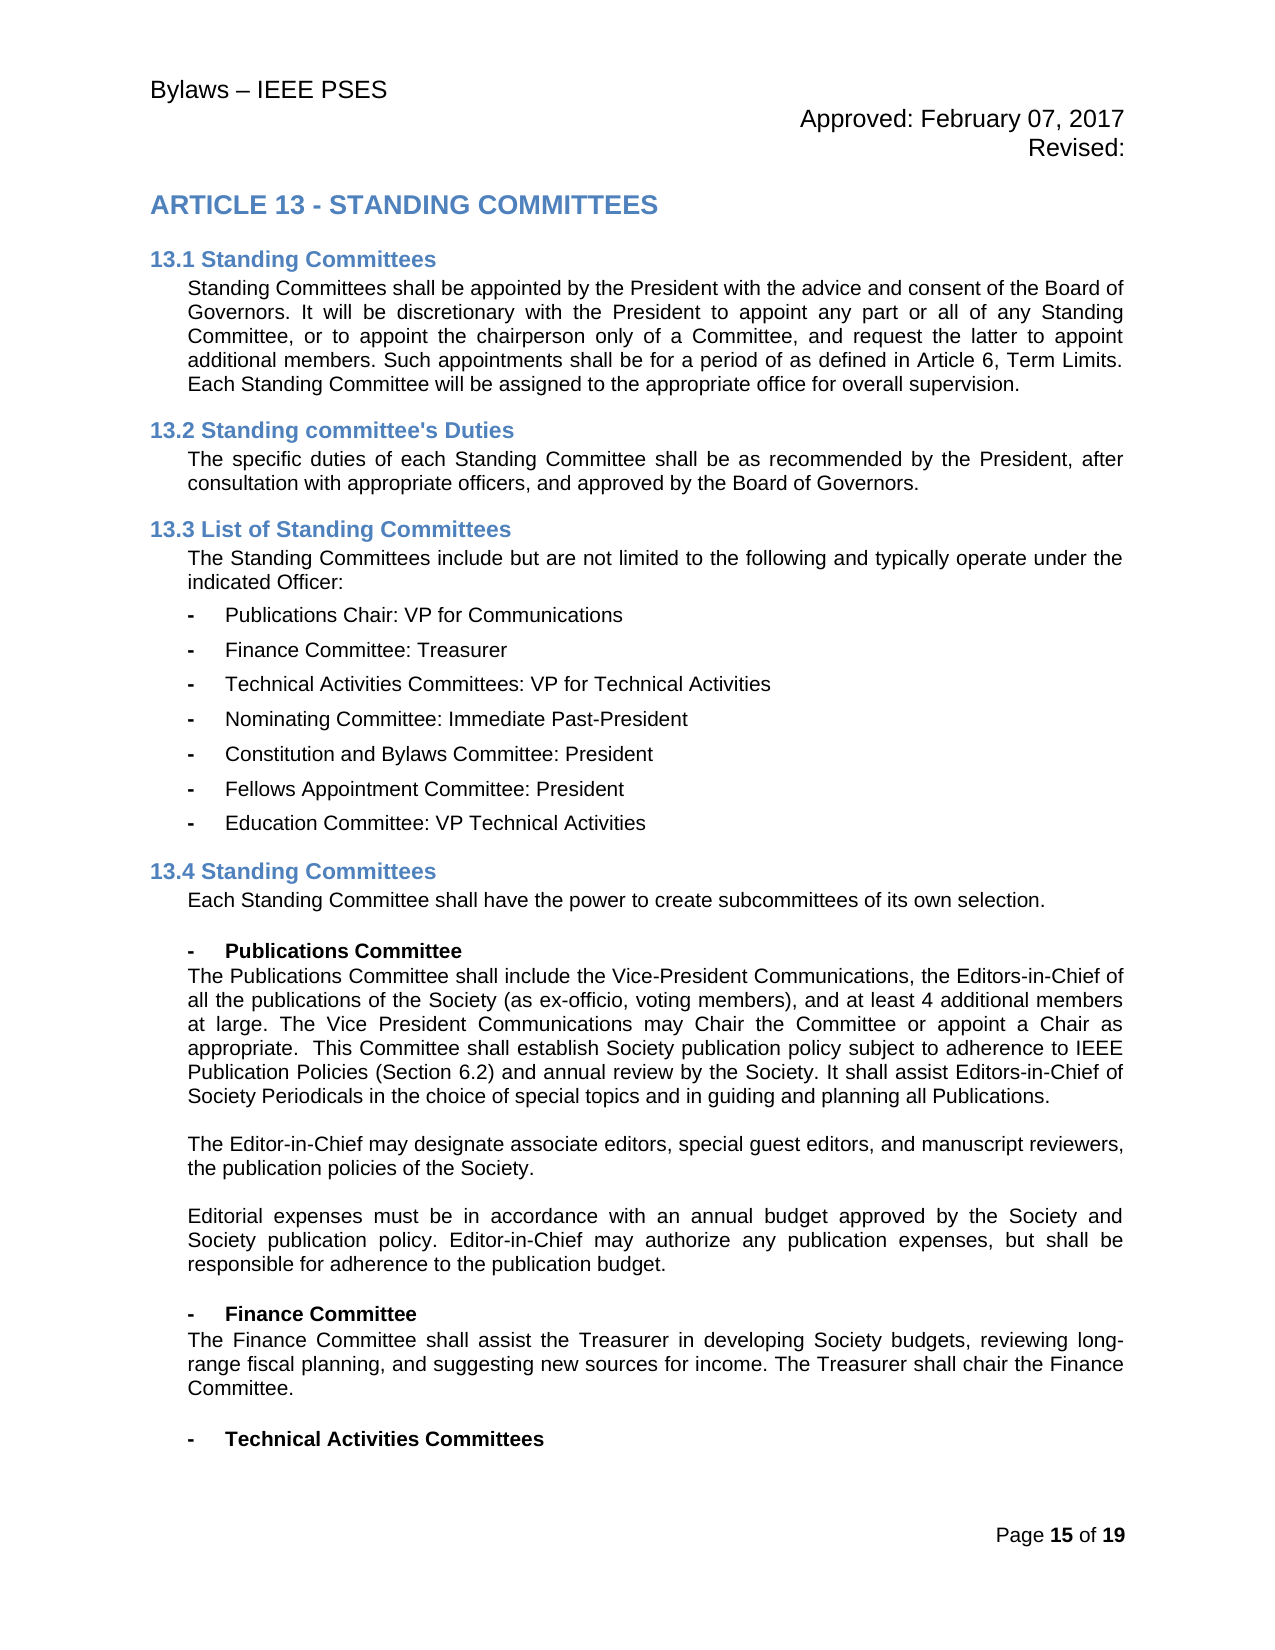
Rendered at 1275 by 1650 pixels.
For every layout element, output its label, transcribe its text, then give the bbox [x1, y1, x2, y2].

list Publications Chair: VP for Communications [187, 600, 1125, 629]
list Finance Committee [187, 1299, 1125, 1328]
text The Editor-in-Chief may designate associate editors, special guest editors, and manuscript reviewers, the publication policies of the Society. [187, 1132, 1125, 1180]
list Technical Activities Committees [187, 1424, 1125, 1452]
text The Publications Committee shall include the Vice-President Communications, the Editors-in-Chief of all the publications of the Society (as ex-officio, voting members), and at least 4 additional members at large. The Vice President Communications may Chair the Committee or appoint a Chair as appropriate. This Committee shall establish Society publication policy subject to adherence to IEEE Publication Policies (Section 6.2) and annual review by the Society. It shall assist Editors-in-Chief of Society Periodicals in the choice of special topics and in guiding and planning all Publications. [187, 964, 1125, 1108]
subtitle 13.4 Standing Committees [150, 858, 1125, 884]
list Nominating Committee: Immediate Past-President [187, 704, 1125, 733]
list Education Committee: VP Technical Activities [187, 808, 1125, 837]
list Fellows Appointment Committee: President [187, 774, 1125, 802]
list Finance Committee: Treasurer [187, 635, 1125, 663]
list Constitution and Bylaws Committee: President [187, 739, 1125, 767]
list Technical Activities Committees: VP for Technical Activities [187, 669, 1125, 698]
text Standing Committees shall be appointed by the President with the advice and consent of the Board of Governors. It will be discretionary with the President to appoint any part or all of any Standing Committee, or to appoint the chairperson only of a Committee, and request the latter to appoint additional members. Such appointments shall be for a period of as defined in Article 6, Term Limits. Each Standing Committee will be assigned to the appropriate office for overall supervision. [187, 276, 1125, 396]
subtitle 13.2 Standing committee's Duties [150, 417, 1125, 443]
text The Standing Committees include but are not limited to the following and typically operate under the indicated Officer: [187, 546, 1125, 594]
list Publications Committee [187, 936, 1125, 964]
subtitle 13.3 List of Standing Committees [150, 516, 1125, 542]
text The specific duties of each Standing Committee shall be as recommended by the President, after consultation with appropriate officers, and approved by the Board of Governors. [187, 447, 1125, 495]
subtitle ARTICLE 13 - STANDING COMMITTEES [150, 189, 1125, 221]
text The Finance Committee shall assist the Treasurer in developing Society budgets, reviewing long-range fiscal planning, and suggesting new sources for income. The Treasurer shall chair the Finance Committee. [187, 1328, 1125, 1400]
text Each Standing Committee shall have the power to create subcommittees of its own selection. [187, 888, 1125, 912]
text Editorial expenses must be in accordance with an annual budget approved by the Society and Society publication policy. Editor-in-Chief may authorize any publication expenses, but shall be responsible for adherence to the publication budget. [187, 1204, 1125, 1276]
subtitle 13.1 Standing Committees [150, 246, 1125, 272]
